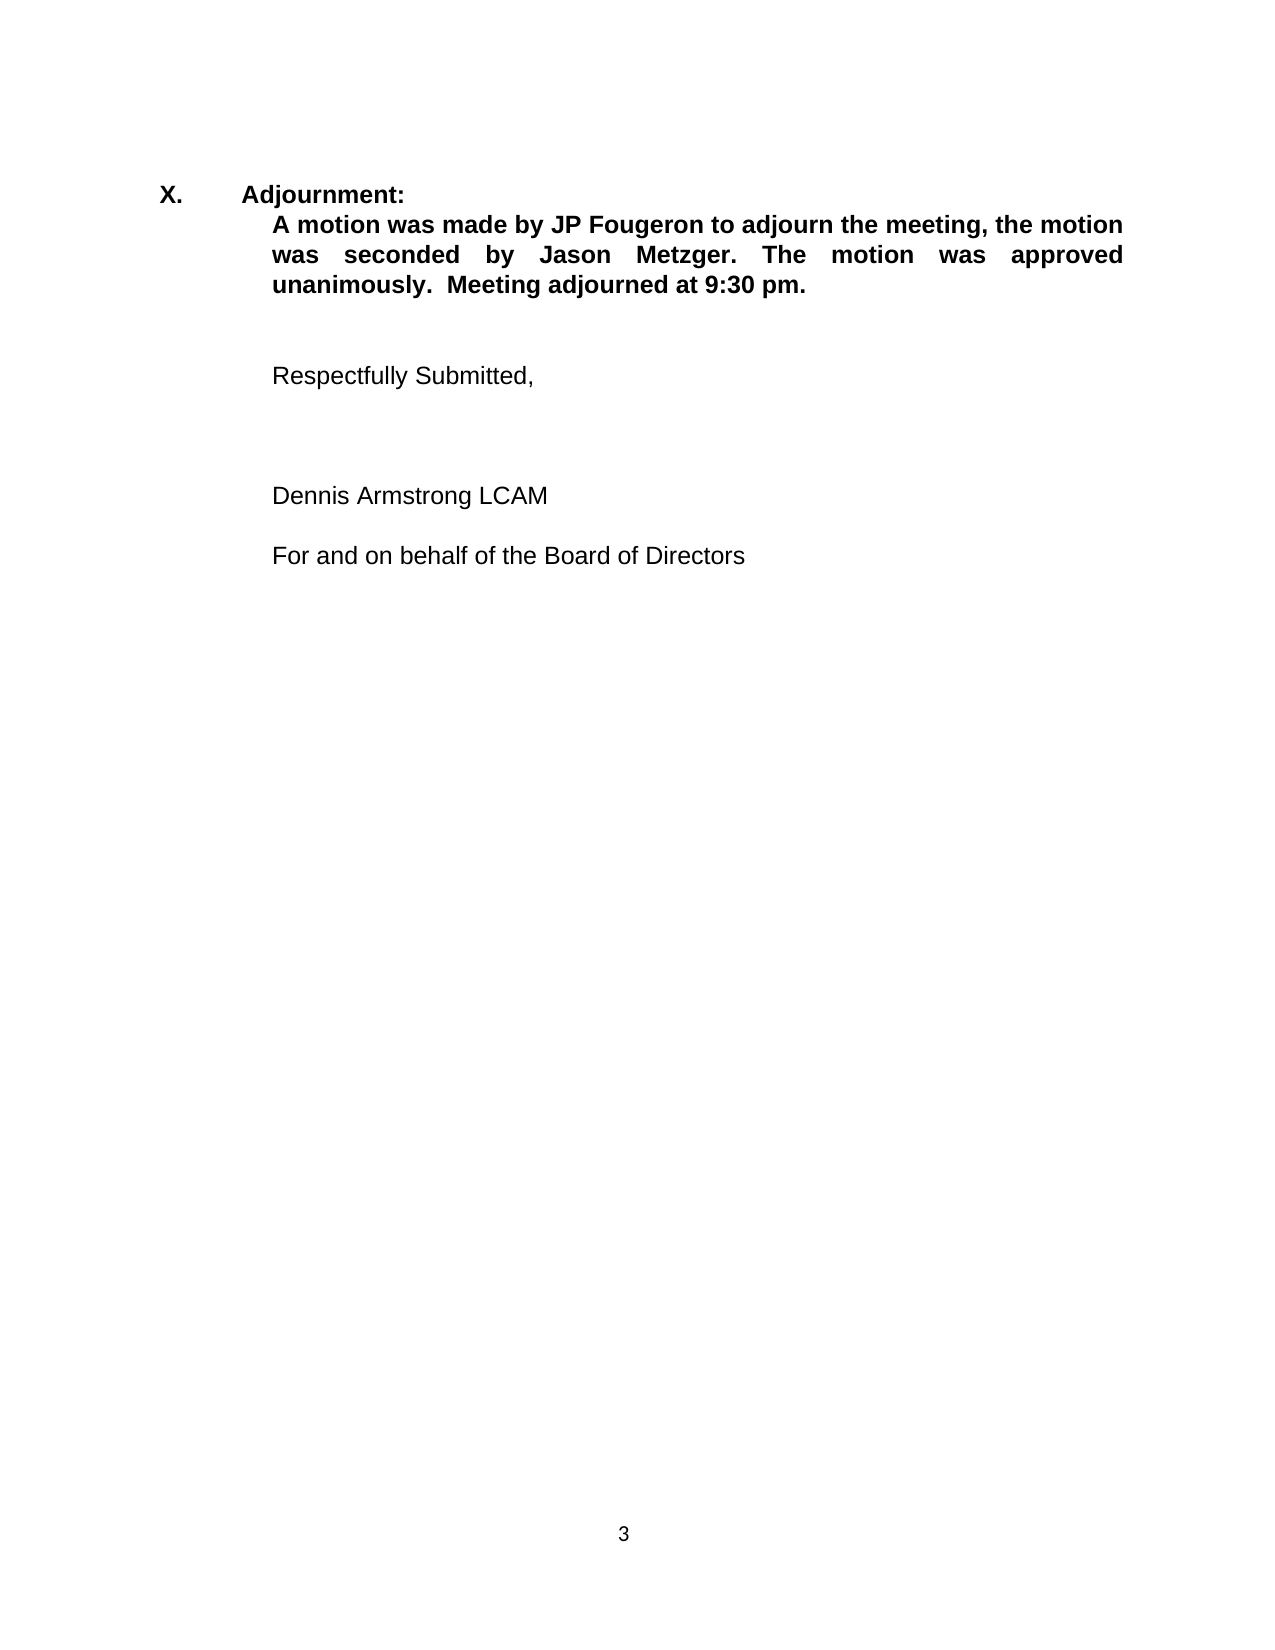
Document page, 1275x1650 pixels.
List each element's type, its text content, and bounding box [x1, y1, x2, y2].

text For and on behalf of the Board of Directors [272, 541, 1125, 570]
text Respectfully Submitted, [272, 361, 1125, 389]
text Dennis Armstrong LCAM [272, 481, 1125, 510]
text A motion was made by JP Fougeron to adjourn the meeting, the motion was seconded by Jason Metzger. The motion was approved unanimously. Meeting adjourned at 9:30 pm. [272, 210, 1125, 299]
list Adjournment: [159, 180, 1125, 209]
